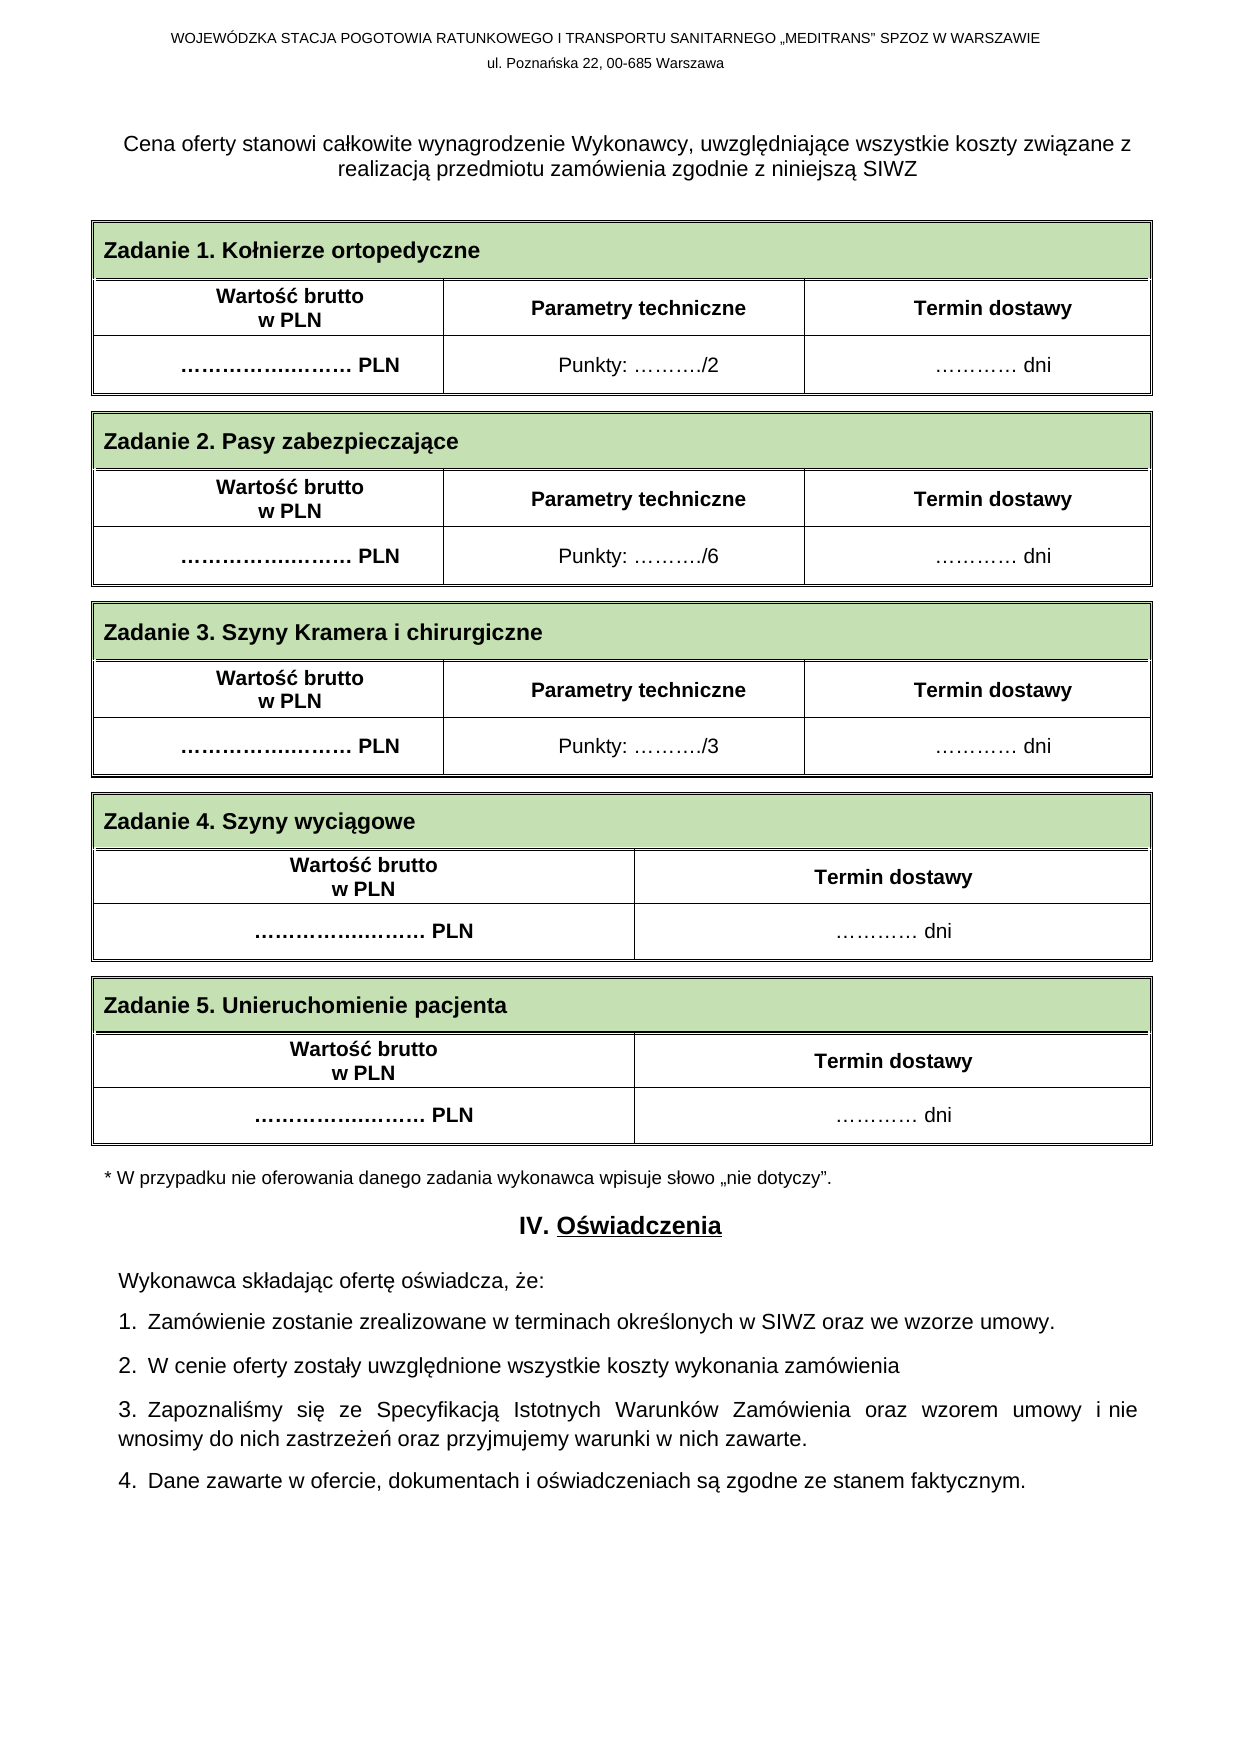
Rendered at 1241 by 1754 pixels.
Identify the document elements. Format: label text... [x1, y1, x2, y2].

table_cell Wartość brutto w PLN [94, 848, 634, 903]
table_cell Parametry techniczne [444, 662, 804, 717]
table_cell Termin dostawy [635, 848, 1150, 903]
table_cell Termin dostawy [635, 1031, 1150, 1087]
table_cell …………….……… PLN [94, 336, 443, 393]
table_cell Punkty: ………./3 [444, 718, 804, 774]
table_header Zadanie 2. Pasy zabezpieczające [94, 414, 1150, 468]
text IV. Oświadczenia [103, 1211, 1137, 1239]
table_cell Termin dostawy [805, 659, 1152, 717]
table_header Zadanie 4. Szyny wyciągowe [94, 795, 1150, 847]
table_cell Wartość brutto w PLN [92, 468, 443, 526]
list W cenie oferty zostały uwzględnione wszystkie koszty wykonania zamówienia [118, 1352, 1137, 1379]
table_cell ………… dni [805, 527, 1150, 584]
table_cell Wartość brutto w PLN [92, 659, 443, 717]
table_header Zadanie 1. Kołnierze ortopedyczne [94, 223, 1150, 278]
text Wykonawca składając ofertę oświadcza, że: [118, 1268, 1137, 1293]
table_cell Termin dostawy [805, 468, 1152, 526]
table_cell …………….……… PLN [94, 718, 443, 774]
table_cell Termin dostawy [805, 278, 1150, 335]
table_cell Wartość brutto w PLN [94, 278, 443, 335]
list Zamówienie zostanie zrealizowane w terminach określonych w SIWZ oraz we wzorze umowy. [118, 1308, 1137, 1335]
list * W przypadku nie oferowania danego zadania wykonawca wpisuje słowo „nie dotyczy”. [0, 1167, 1137, 1189]
table_cell Parametry techniczne [444, 281, 804, 335]
table_cell Parametry techniczne [444, 471, 804, 526]
list Zapoznaliśmy się ze Specyfikacją Istotnych Warunków Zamówienia oraz wzorem umowy i nie wnosimy do nich zastrzeżeń oraz przyjmujemy warunki w nich zawarte. [118, 1396, 1137, 1452]
table_cell ………… dni [805, 336, 1150, 393]
table_header Zadanie 5. Unieruchomienie pacjenta [94, 979, 1150, 1031]
table_cell …………….……… PLN [94, 904, 634, 958]
table_cell ………… dni [635, 904, 1150, 958]
table_cell Punkty: ………./6 [444, 527, 804, 584]
list Dane zawarte w ofercie, dokumentach i oświadczeniach są zgodne ze stanem faktycznym. [118, 1467, 1137, 1494]
text Cena oferty stanowi całkowite wynagrodzenie Wykonawcy, uwzględniające wszystkie koszty związane z realizacją przedmiotu zamówienia zgodnie z niniejszą SIWZ [118, 131, 1137, 182]
table_cell …………….……… PLN [94, 527, 443, 584]
table_cell ………… dni [635, 1088, 1150, 1142]
table_cell Wartość brutto w PLN [94, 1031, 634, 1087]
table_cell …………….……… PLN [94, 1088, 634, 1142]
table_cell ………… dni [805, 718, 1150, 774]
table_cell Punkty: ………./2 [444, 336, 804, 393]
table_header Zadanie 3. Szyny Kramera i chirurgiczne [94, 604, 1150, 659]
